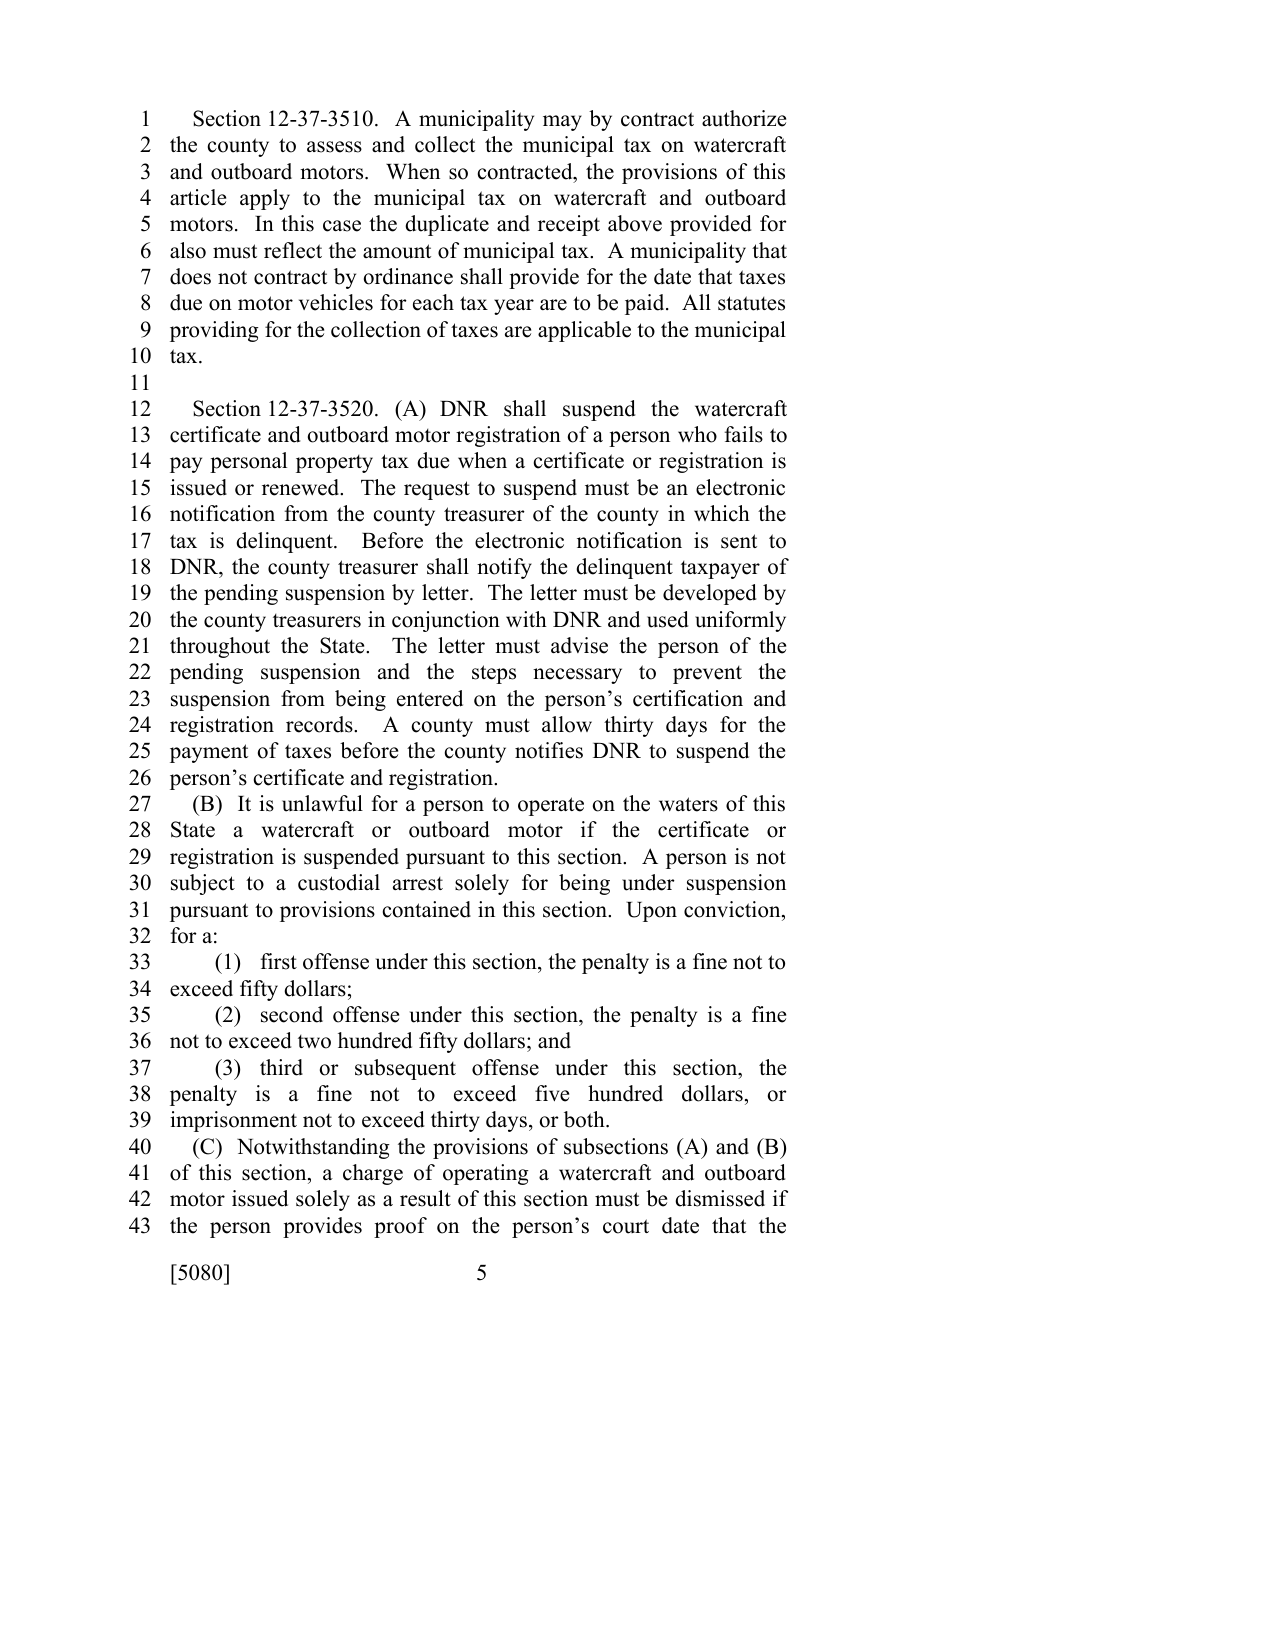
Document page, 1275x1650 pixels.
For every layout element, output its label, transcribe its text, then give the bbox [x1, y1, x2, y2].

text Section 12-37-3520. (A) DNR shall suspend the watercraft certificate and outboard motor registration of a person who fails to pay personal property tax due when a certificate or registration is issued or renewed. The request to suspend must be an electronic notification from the county treasurer of the county in which the tax is delinquent. Before the electronic notification is sent to DNR, the county treasurer shall notify the delinquent taxpayer of the pending suspension by letter. The letter must be developed by the county treasurers in conjunction with DNR and used uniformly throughout the State. The letter must advise the person of the pending suspension and the steps necessary to prevent the suspension from being entered on the person’s certification and registration records. A county must allow thirty days for the payment of taxes before the county notifies DNR to suspend the person’s certificate and registration. [169, 395, 787, 790]
text (3) third or subsequent offense under this section, the penalty is a fine not to exceed five hundred dollars, or imprisonment not to exceed thirty days, or both. [169, 1054, 787, 1133]
text Section 12-37-3510. A municipality may by contract authorize the county to assess and collect the municipal tax on watercraft and outboard motors. When so contracted, the provisions of this article apply to the municipal tax on watercraft and outboard motors. In this case the duplicate and receipt above provided for also must reflect the amount of municipal tax. A municipality that does not contract by ordinance shall provide for the date that taxes due on motor vehicles for each tax year are to be paid. All statutes providing for the collection of taxes are applicable to the municipal tax. [169, 105, 787, 368]
text (1) first offense under this section, the penalty is a fine not to exceed fifty dollars; [169, 948, 787, 1001]
text (B) It is unlawful for a person to operate on the waters of this State a watercraft or outboard motor if the certificate or registration is suspended pursuant to this section. A person is not subject to a custodial arrest solely for being under suspension pursuant to provisions contained in this section. Upon conviction, for a: [169, 790, 787, 948]
text (2) second offense under this section, the penalty is a fine not to exceed two hundred fifty dollars; and [169, 1001, 787, 1054]
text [169, 1133, 787, 1238]
